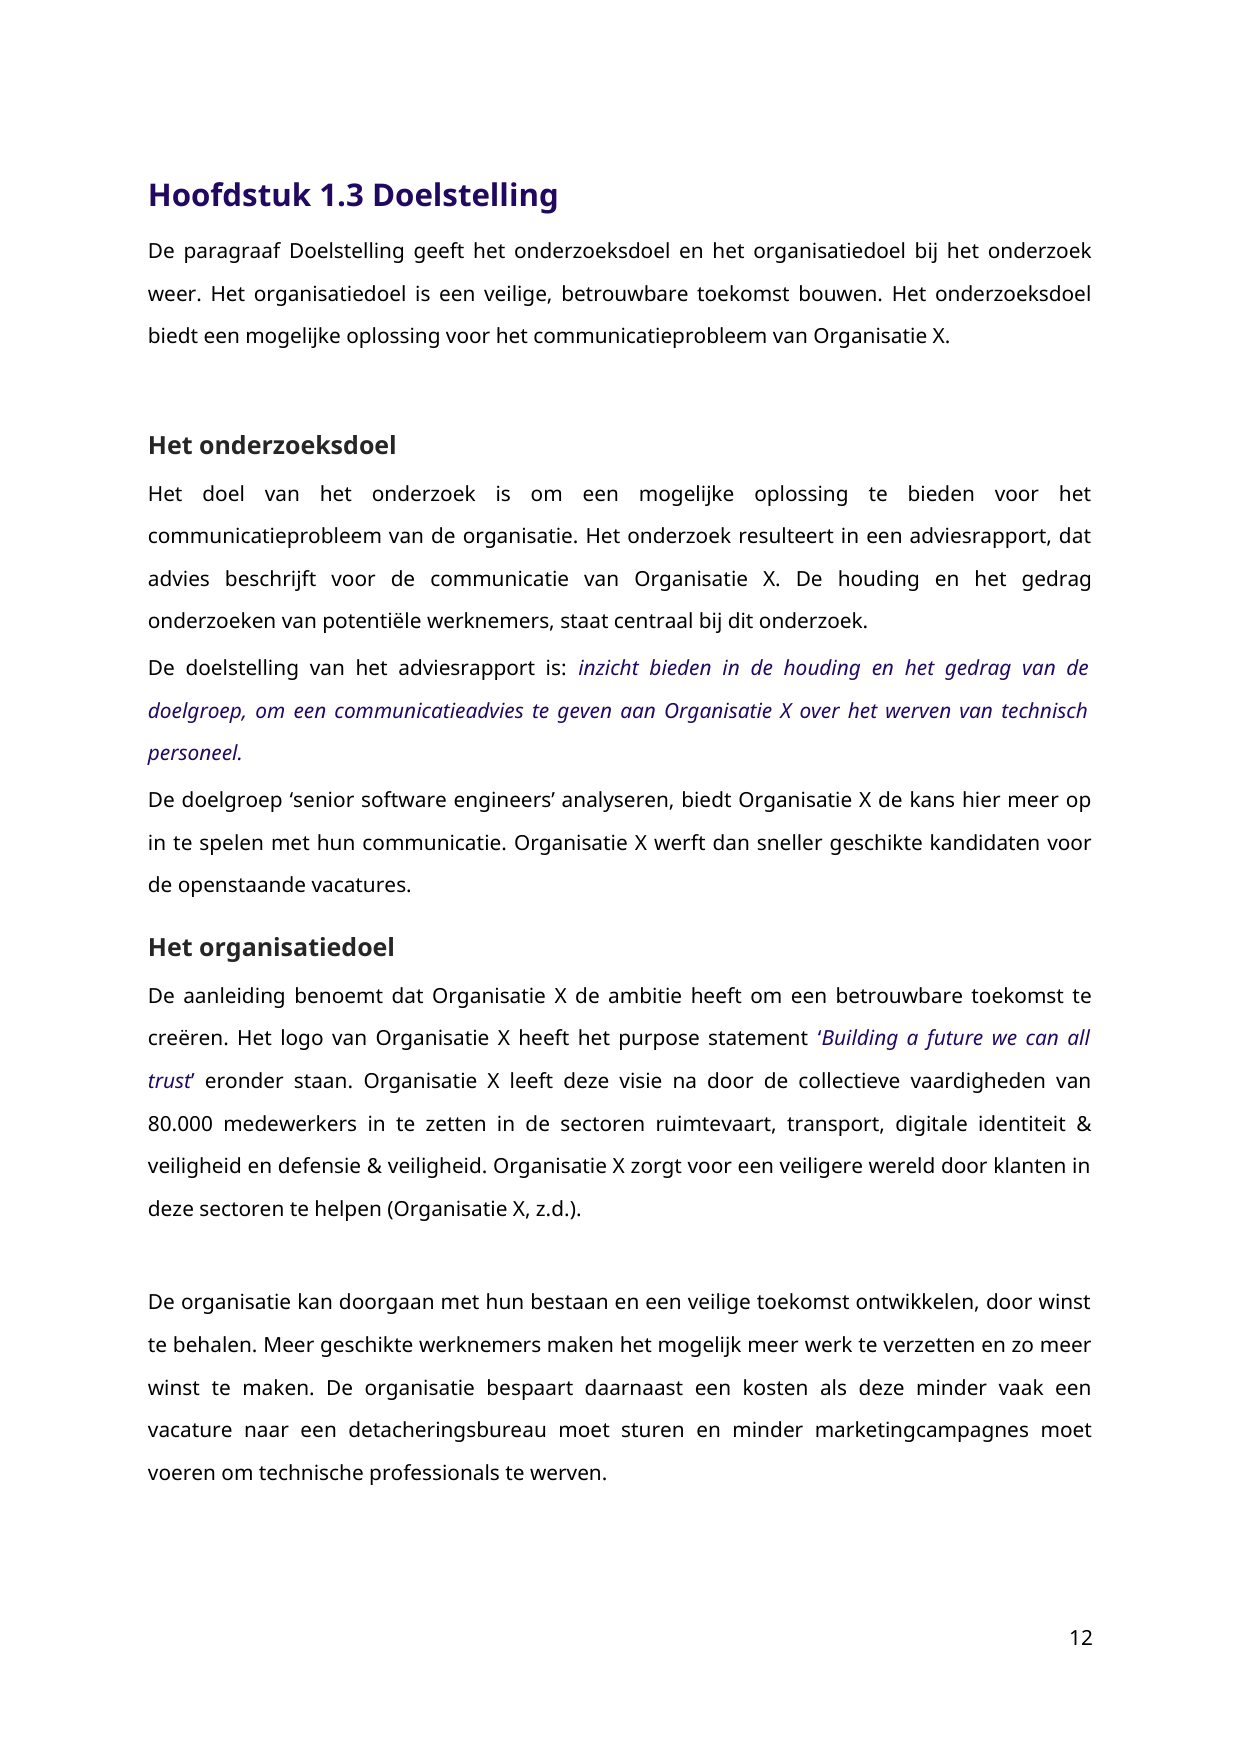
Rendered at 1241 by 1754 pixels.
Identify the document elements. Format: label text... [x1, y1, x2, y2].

subtitle Het organisatiedoel [148, 930, 1093, 964]
text De aanleiding benoemt dat Organisatie X de ambitie heeft om een betrouwbare toekomst te creëren. Het logo van Organisatie X heeft het purpose statement ‘Building a future we can all trust’ eronder staan. Organisatie X leeft deze visie na door de collectieve vaardigheden van 80.000 medewerkers in te zetten in de sectoren ruimtevaart, transport, digitale identiteit & veiligheid en defensie & veiligheid. Organisatie X zorgt voor een veiligere wereld door klanten in deze sectoren te helpen (Organisatie X, z.d.). [148, 981, 1093, 1222]
text Het doel van het onderzoek is om een mogelijke oplossing te bieden voor het communicatieprobleem van de organisatie. Het onderzoek resulteert in een adviesrapport, dat advies beschrijft voor de communicatie van Organisatie X. De houding en het gedrag onderzoeken van potentiële werknemers, staat centraal bij dit onderzoek. [148, 479, 1093, 635]
text De organisatie kan doorgaan met hun bestaan en een veilige toekomst ontwikkelen, door winst te behalen. Meer geschikte werknemers maken het mogelijk meer werk te verzetten en zo meer winst te maken. De organisatie bespaart daarnaast een kosten als deze minder vaak een vacature naar een detacheringsbureau moet sturen en minder marketingcampagnes moet voeren om technische professionals te werven. [148, 1287, 1093, 1486]
text De doelstelling van het adviesrapport is: inzicht bieden in de houding en het gedrag van de doelgroep, om een communicatieadvies te geven aan Organisatie X over het werven van technisch personeel. [148, 653, 1093, 767]
text De paragraaf Doelstelling geeft het onderzoeksdoel en het organisatiedoel bij het onderzoek weer. Het organisatiedoel is een veilige, betrouwbare toekomst bouwen. Het onderzoeksdoel biedt een mogelijke oplossing voor het communicatieprobleem van Organisatie X. [148, 236, 1093, 350]
subtitle Hoofdstuk 1.3 Doelstelling [148, 173, 1093, 215]
subtitle Het onderzoeksdoel [148, 428, 1093, 462]
text De doelgroep ‘senior software engineers’ analyseren, biedt Organisatie X de kans hier meer op in te spelen met hun communicatie. Organisatie X werft dan sneller geschikte kandidaten voor de openstaande vacatures. [148, 785, 1093, 899]
